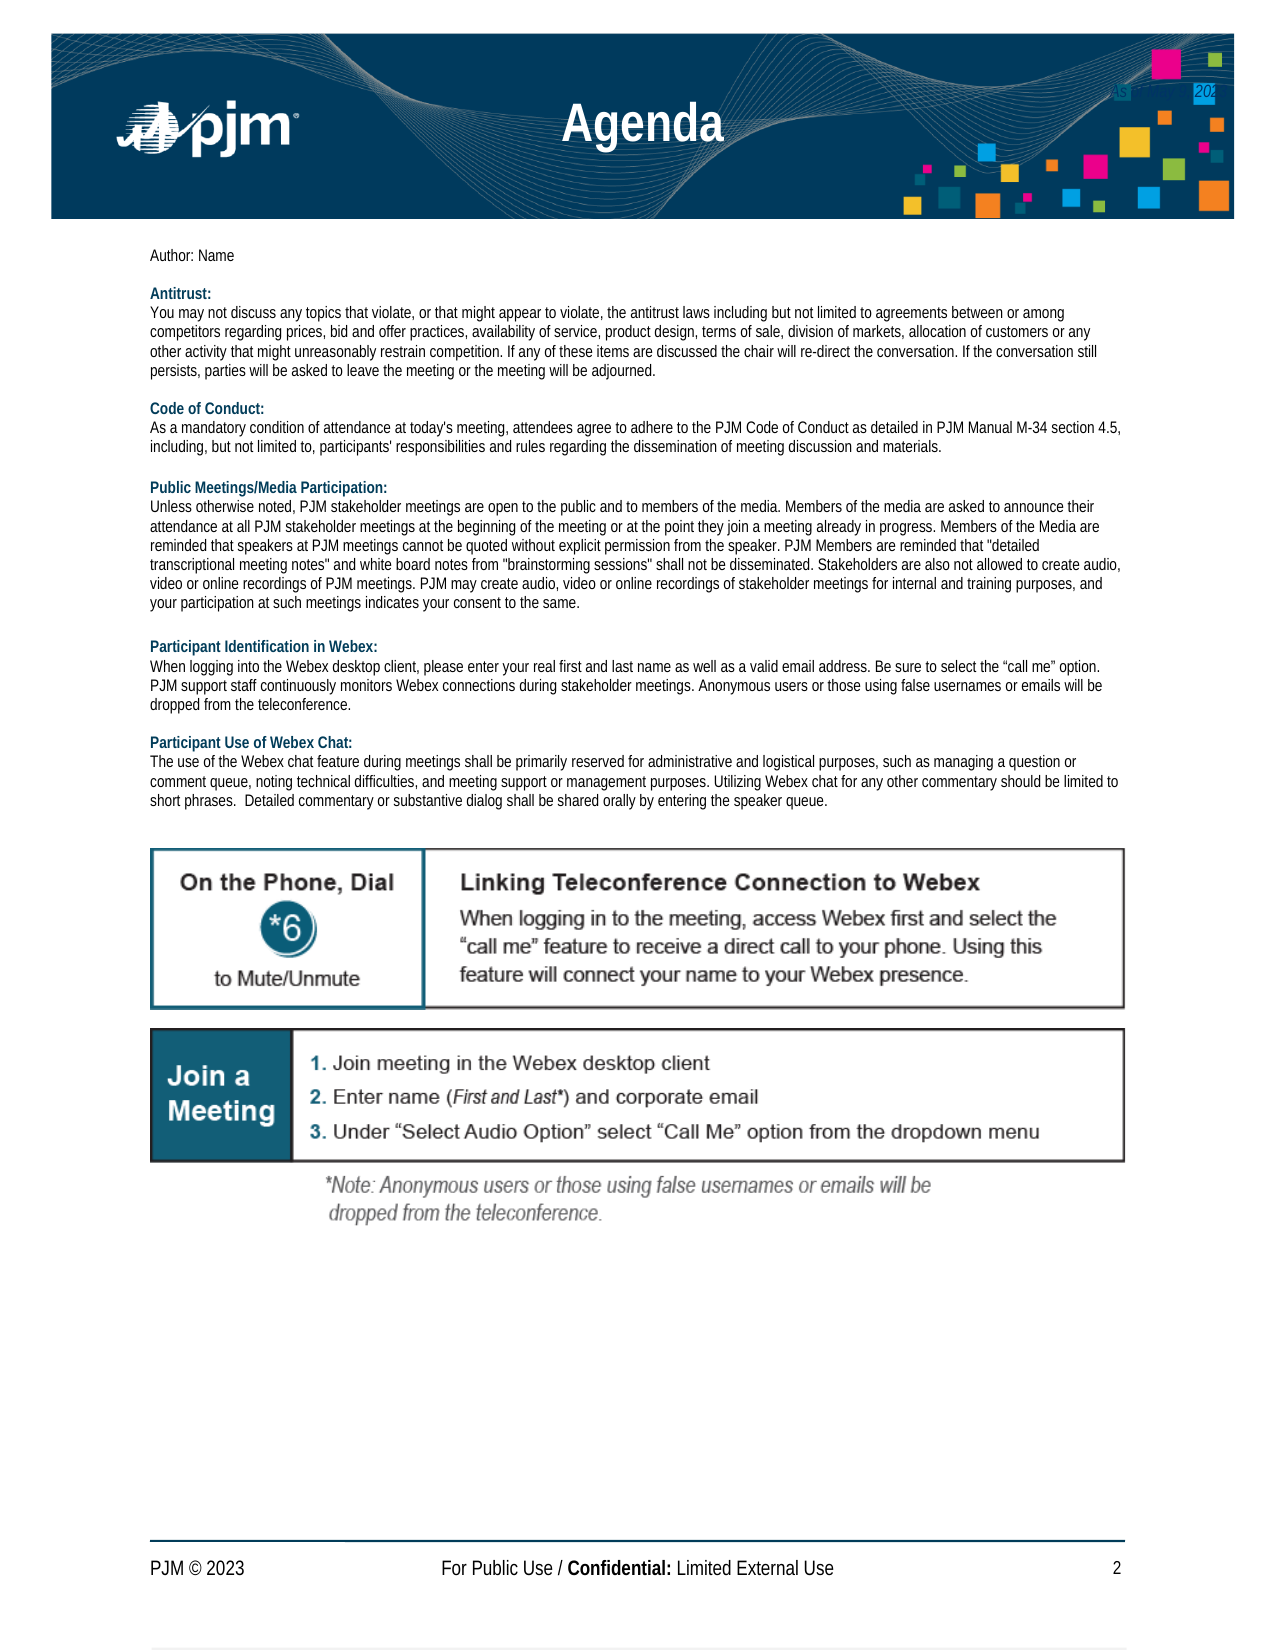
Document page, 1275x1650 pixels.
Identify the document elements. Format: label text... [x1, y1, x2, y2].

picture [150, 1028, 1125, 1229]
picture [51, 32, 1235, 219]
text Author: Name [150, 246, 1125, 265]
subtitle Antitrust: [150, 284, 1125, 303]
title Public Meetings/Media Participation: [150, 478, 1125, 497]
text You may not discuss any topics that violate, or that might appear to violate, the antitrust laws including but not limited to agreements between or among competitors regarding prices, bid and offer practices, availability of service, product design, terms of sale, division of markets, allocation of customers or any other activity that might unreasonably restrain competition. If any of these items are discussed the chair will re-direct the conversation. If the conversation still persists, parties will be asked to leave the meeting or the meeting will be adjourned. [150, 303, 1125, 380]
text Unless otherwise noted, PJM stakeholder meetings are open to the public and to members of the media. Members of the media are asked to announce their attendance at all PJM stakeholder meetings at the beginning of the meeting or at the point they join a meeting already in progress. Members of the Media are reminded that speakers at PJM meetings cannot be quoted without explicit permission from the speaker. PJM Members are reminded that "detailed transcriptional meeting notes" and white board notes from "brainstorming sessions" shall not be disseminated. Stakeholders are also not allowed to create audio, video or online recordings of PJM meetings. PJM may create audio, video or online recordings of stakeholder meetings for internal and training purposes, and your participation at such meetings indicates your consent to the same. [150, 497, 1125, 612]
title Code of Conduct: [150, 399, 1125, 418]
text The use of the Webex chat feature during meetings shall be primarily reserved for administrative and logistical purposes, such as managing a question or comment queue, noting technical difficulties, and meeting support or management purposes. Utilizing Webex chat for any other commentary should be limited to short phrases. Detailed commentary or substantive dialog shall be shared orally by entering the speaker queue. [150, 752, 1125, 810]
text When logging into the Webex desktop client, please enter your real first and last name as well as a valid email address. Be sure to select the “call me” option. [150, 656, 1125, 676]
text As a mandatory condition of attendance at today's meeting, attendees agree to adhere to the PJM Code of Conduct as detailed in PJM Manual M-34 section 4.5, including, but not limited to, participants' responsibilities and rules regarding the dissemination of meeting discussion and materials. [150, 418, 1125, 456]
subtitle Participant Identification in Webex: [150, 637, 1125, 656]
picture [150, 848, 1125, 1010]
subtitle Participant Use of Webex Chat: [150, 733, 1125, 752]
text PJM support staff continuously monitors Webex connections during stakeholder meetings. Anonymous users or those using false usernames or emails will be dropped from the teleconference. [150, 676, 1125, 714]
